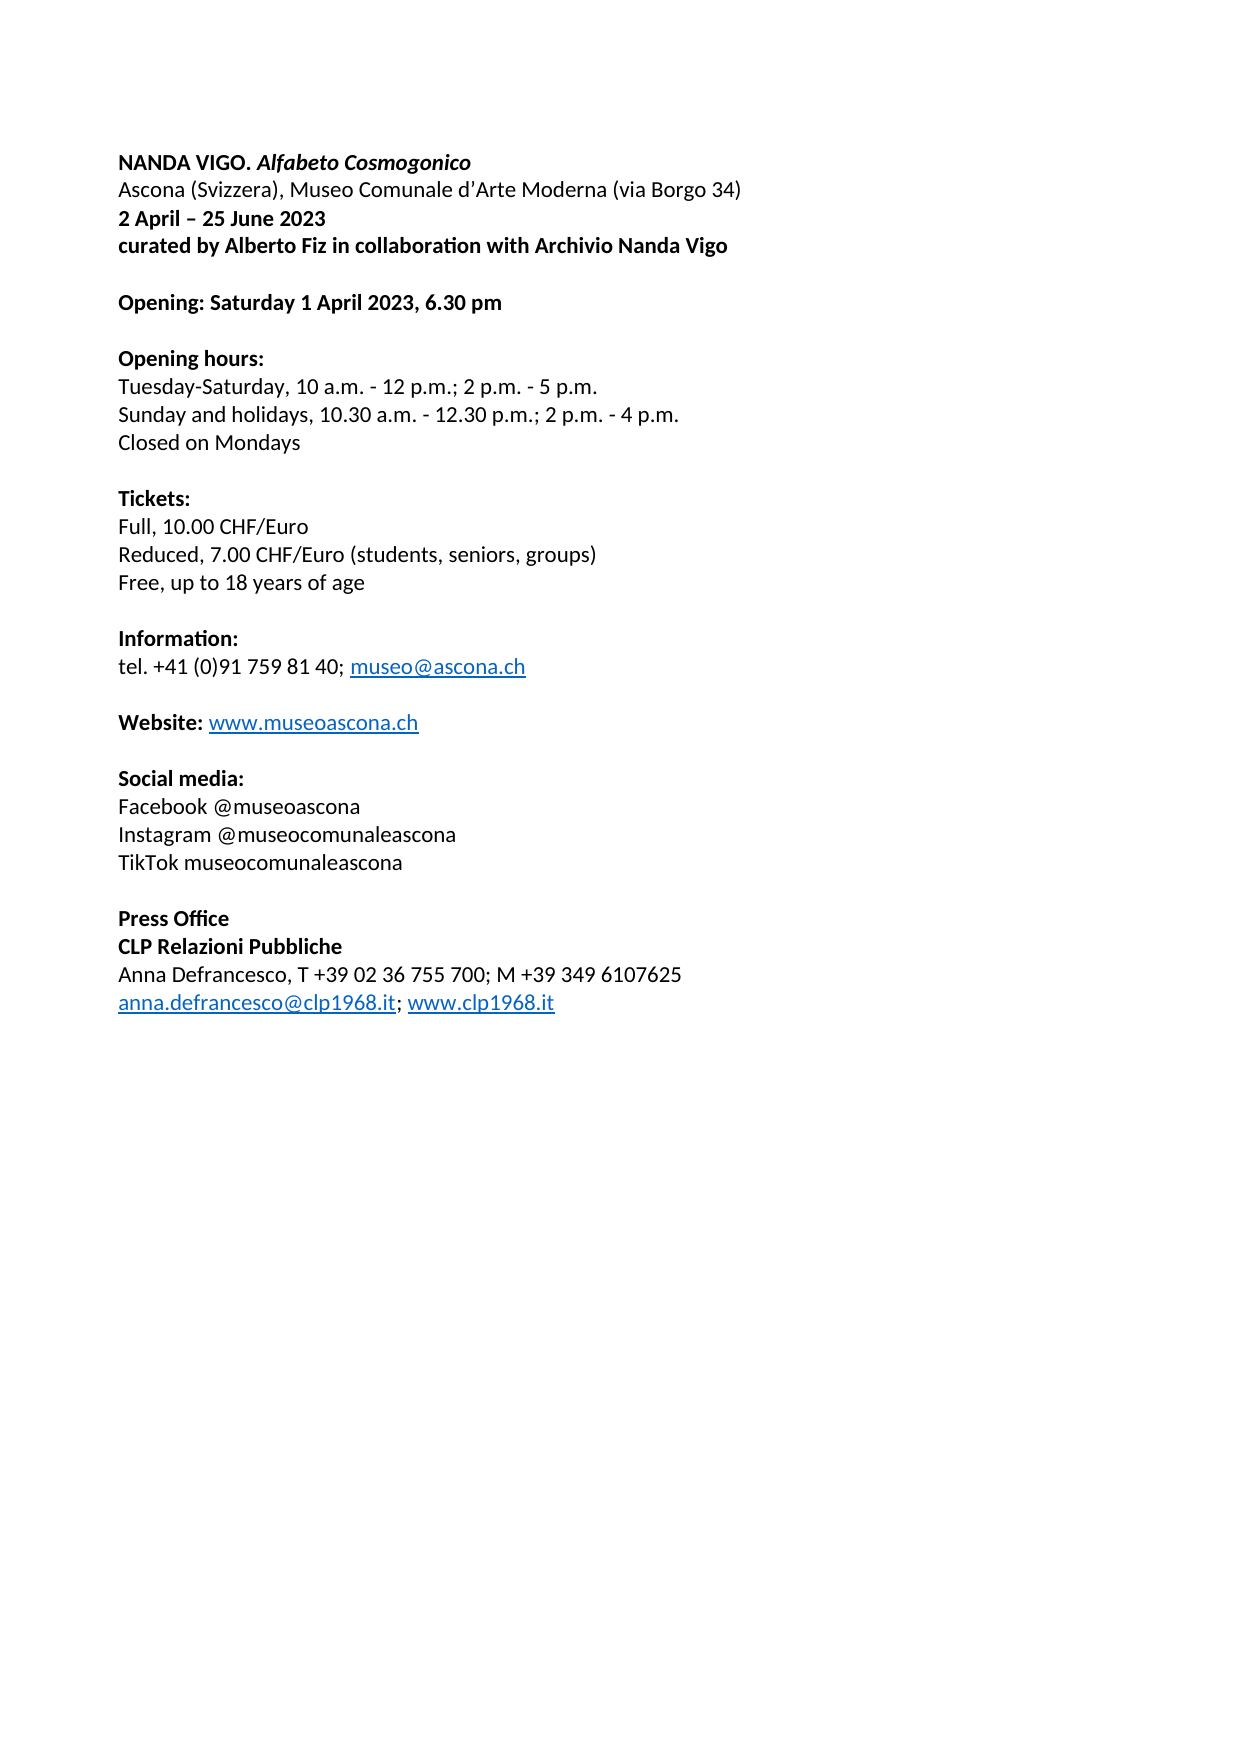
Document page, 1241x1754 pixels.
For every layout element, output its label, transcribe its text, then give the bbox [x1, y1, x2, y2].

text TikTok museocomunaleascona [118, 848, 1122, 876]
text Social media: [118, 764, 1122, 792]
text Sunday and holidays, 10.30 a.m. - 12.30 p.m.; 2 p.m. - 4 p.m. [118, 400, 1122, 428]
text Website: www.museoascona.ch [118, 708, 1122, 736]
text Tuesday-Saturday, 10 a.m. - 12 p.m.; 2 p.m. - 5 p.m. [118, 372, 1122, 400]
text 2 April – 25 June 2023 [118, 204, 1122, 232]
text Opening hours: [118, 344, 1122, 372]
text CLP Relazioni Pubbliche [118, 932, 1122, 960]
text Closed on Mondays [118, 428, 1122, 456]
text Anna Defrancesco, T +39 02 36 755 700; M +39 349 6107625 [118, 960, 1122, 988]
text Ascona (Svizzera), Museo Comunale d’Arte Moderna (via Borgo 34) [118, 176, 1122, 204]
text Tickets: [118, 484, 1122, 512]
text Reduced, 7.00 CHF/Euro (students, seniors, groups) [118, 540, 1122, 568]
text Facebook @museoascona [118, 792, 1122, 820]
text Full, 10.00 CHF/Euro [118, 512, 1122, 540]
text tel. +41 (0)91 759 81 40; museo@ascona.ch [118, 652, 1122, 680]
text Free, up to 18 years of age [118, 568, 1122, 596]
text Press Office [118, 904, 1122, 932]
text curated by Alberto Fiz in collaboration with Archivio Nanda Vigo [118, 232, 1122, 260]
text NANDA VIGO. Alfabeto Cosmogonico [118, 148, 1122, 176]
text Information: [118, 624, 1122, 652]
text Opening: Saturday 1 April 2023, 6.30 pm [118, 288, 1122, 316]
text Instagram @museocomunaleascona [118, 820, 1122, 848]
text anna.defrancesco@clp1968.it; www.clp1968.it [118, 988, 1122, 1016]
